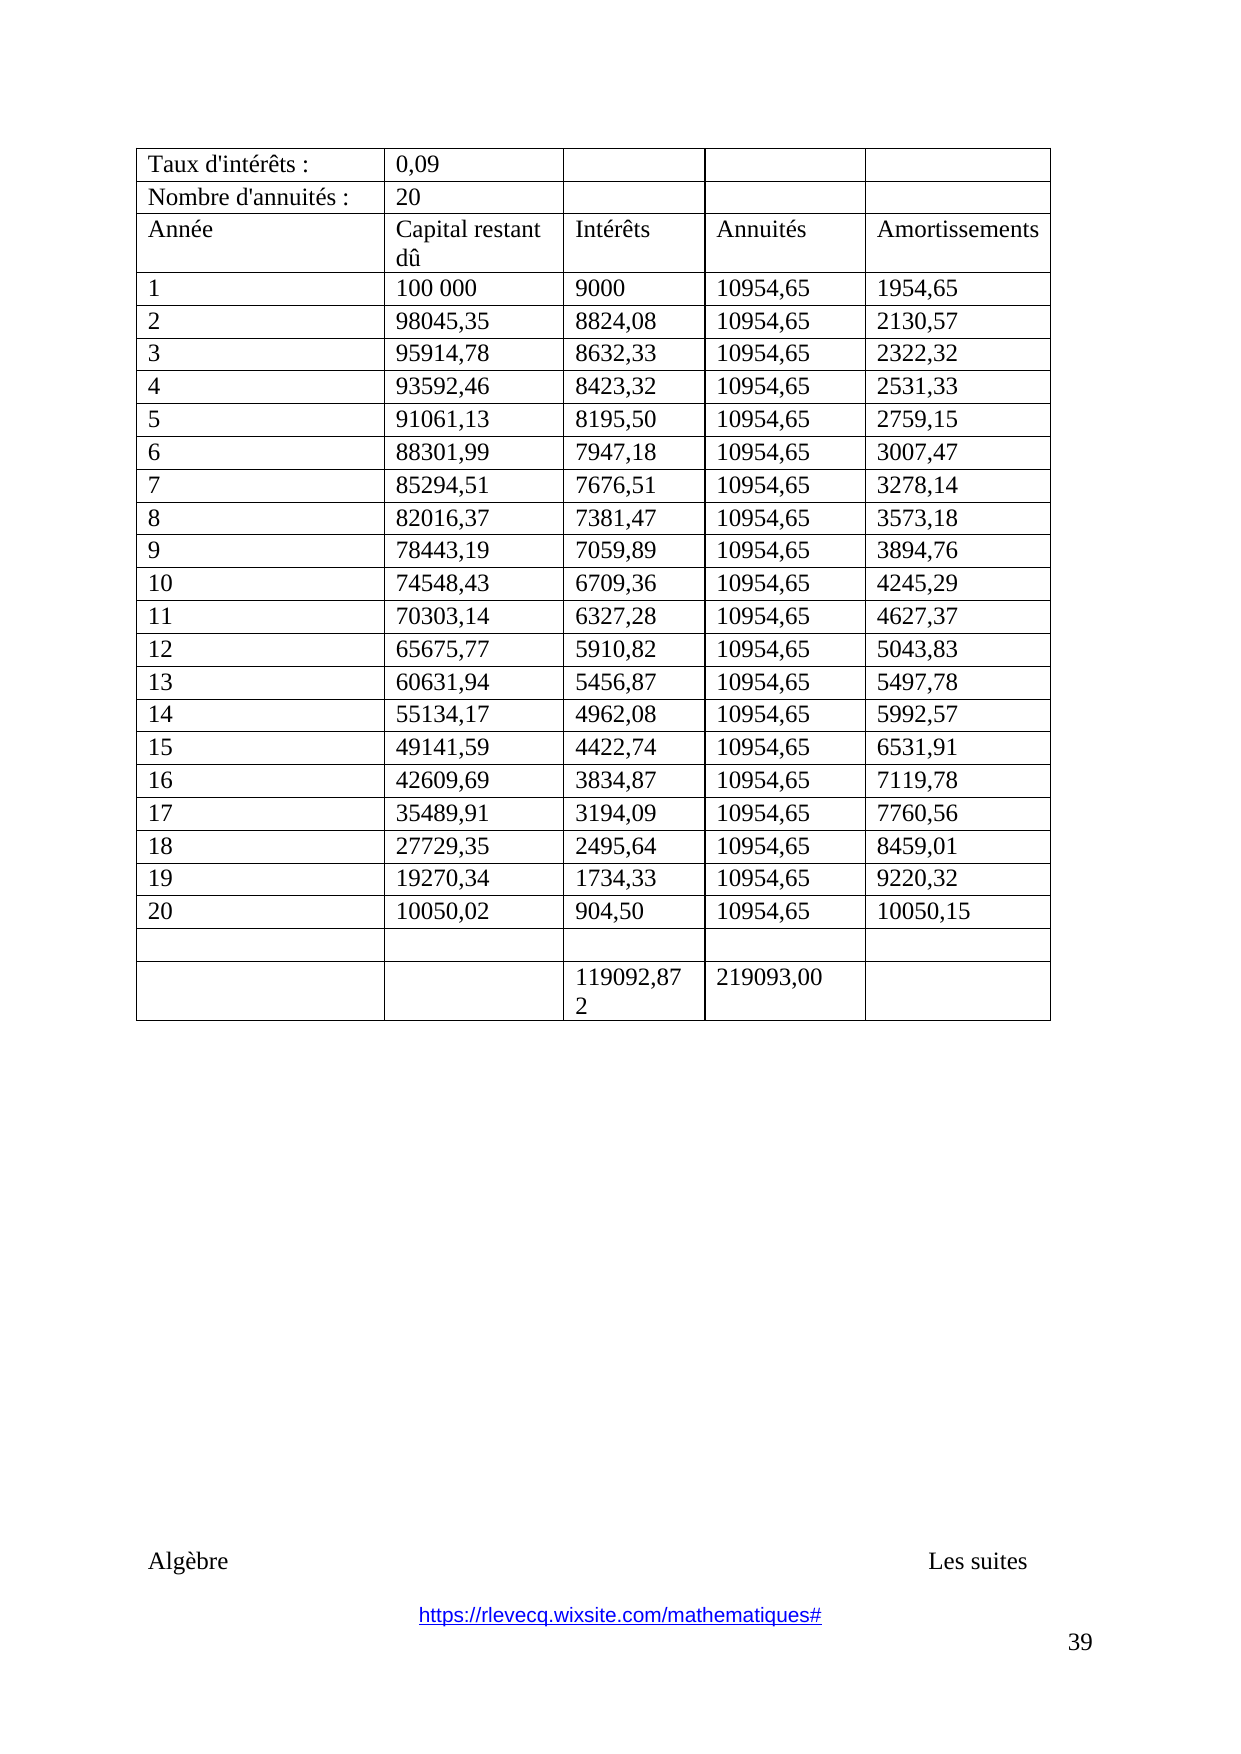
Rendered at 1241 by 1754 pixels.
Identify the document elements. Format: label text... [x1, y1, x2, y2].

table_cell 3894,76 [866, 535, 1050, 567]
table_cell 8632,33 [564, 339, 704, 370]
table_cell 100 000 [385, 273, 563, 305]
table_cell 4245,29 [866, 568, 1050, 600]
table_cell 6709,36 [564, 568, 704, 600]
table_cell 10954,65 [706, 273, 865, 305]
table_cell 4 [137, 371, 384, 403]
table_cell 3834,87 [564, 765, 704, 797]
table_cell 1734,33 [564, 864, 704, 895]
table_cell 2130,57 [866, 306, 1050, 337]
table_cell 119092,872 [564, 962, 704, 1019]
table_cell 8195,50 [564, 404, 704, 436]
table_cell 6327,28 [564, 601, 704, 633]
table_cell 17 [137, 798, 384, 830]
table_cell 6 [137, 437, 384, 469]
table_cell 98045,35 [385, 306, 563, 337]
table_cell [137, 962, 384, 1019]
table_cell 0,09 [385, 149, 563, 181]
table_cell 74548,43 [385, 568, 563, 600]
table_cell 4962,08 [564, 700, 704, 731]
table_cell 3278,14 [866, 470, 1050, 502]
table_cell 8459,01 [866, 831, 1050, 862]
table_cell 19 [137, 864, 384, 895]
table_cell 10954,65 [706, 568, 865, 600]
table_cell 27729,35 [385, 831, 563, 862]
table_cell [866, 149, 1050, 181]
table_cell 5456,87 [564, 667, 704, 698]
table_cell [866, 929, 1050, 961]
table_cell 5 [137, 404, 384, 436]
table_cell 91061,13 [385, 404, 563, 436]
table_cell Taux d'intérêts : [137, 149, 384, 181]
table_cell 2759,15 [866, 404, 1050, 436]
table_cell Capital restant dû [385, 214, 563, 272]
table_cell 8824,08 [564, 306, 704, 337]
table_cell Année [137, 214, 384, 272]
table_cell 10954,65 [706, 864, 865, 895]
table_cell 9 [137, 535, 384, 567]
table_cell 10954,65 [706, 503, 865, 534]
table_cell 20 [137, 896, 384, 928]
table_cell [866, 182, 1050, 213]
table_cell 10954,65 [706, 339, 865, 370]
table_cell 10050,15 [866, 896, 1050, 928]
table_cell 78443,19 [385, 535, 563, 567]
table_cell 13 [137, 667, 384, 698]
table_cell 2 [137, 306, 384, 337]
table_cell 93592,46 [385, 371, 563, 403]
table_cell 10954,65 [706, 371, 865, 403]
table_cell 3573,18 [866, 503, 1050, 534]
table_cell 12 [137, 634, 384, 666]
table_cell 9000 [564, 273, 704, 305]
table_cell 10954,65 [706, 732, 865, 764]
table_cell 3194,09 [564, 798, 704, 830]
table_cell 95914,78 [385, 339, 563, 370]
table_cell [385, 962, 563, 1019]
table_cell 14 [137, 700, 384, 731]
table_cell Annuités [706, 214, 865, 272]
table_cell 55134,17 [385, 700, 563, 731]
table_cell 10954,65 [706, 306, 865, 337]
table_cell Nombre d'annuités : [137, 182, 384, 213]
table_cell 10954,65 [706, 667, 865, 698]
table_cell 8 [137, 503, 384, 534]
table_cell 904,50 [564, 896, 704, 928]
table_cell Amortissements [866, 214, 1050, 272]
table_cell 19270,34 [385, 864, 563, 895]
table_cell 2322,32 [866, 339, 1050, 370]
table_cell [706, 182, 865, 213]
table_cell 219093,00 [706, 962, 865, 1019]
table_cell 2495,64 [564, 831, 704, 862]
table_cell [706, 929, 865, 961]
table_cell 7381,47 [564, 503, 704, 534]
table_cell 10954,65 [706, 404, 865, 436]
table_cell 7676,51 [564, 470, 704, 502]
table_cell 4627,37 [866, 601, 1050, 633]
table_cell 3007,47 [866, 437, 1050, 469]
table_cell 10954,65 [706, 470, 865, 502]
table_cell 18 [137, 831, 384, 862]
table_cell 7760,56 [866, 798, 1050, 830]
table_cell 7 [137, 470, 384, 502]
table_cell [564, 149, 704, 181]
table_cell [564, 929, 704, 961]
table_cell 65675,77 [385, 634, 563, 666]
table_cell 7947,18 [564, 437, 704, 469]
table_cell 1954,65 [866, 273, 1050, 305]
table_cell 10954,65 [706, 896, 865, 928]
table_cell [564, 182, 704, 213]
table_cell 10 [137, 568, 384, 600]
table_cell 35489,91 [385, 798, 563, 830]
table_cell 82016,37 [385, 503, 563, 534]
table_cell 10050,02 [385, 896, 563, 928]
table_cell 11 [137, 601, 384, 633]
table_cell 49141,59 [385, 732, 563, 764]
table_cell Intérêts [564, 214, 704, 272]
table_cell 10954,65 [706, 765, 865, 797]
table_cell 15 [137, 732, 384, 764]
table_cell 10954,65 [706, 601, 865, 633]
table_cell [385, 929, 563, 961]
table_cell 5992,57 [866, 700, 1050, 731]
table_cell 88301,99 [385, 437, 563, 469]
table_cell 7119,78 [866, 765, 1050, 797]
table_cell 10954,65 [706, 798, 865, 830]
table_cell [706, 149, 865, 181]
table_cell 4422,74 [564, 732, 704, 764]
table_cell 85294,51 [385, 470, 563, 502]
table_cell 10954,65 [706, 634, 865, 666]
table_cell 20 [385, 182, 563, 213]
table_cell 10954,65 [706, 700, 865, 731]
table_cell 70303,14 [385, 601, 563, 633]
table_cell 5497,78 [866, 667, 1050, 698]
table_cell 42609,69 [385, 765, 563, 797]
table_cell 5043,83 [866, 634, 1050, 666]
table_cell 8423,32 [564, 371, 704, 403]
table_cell 6531,91 [866, 732, 1050, 764]
table_cell 3 [137, 339, 384, 370]
table_cell 9220,32 [866, 864, 1050, 895]
table_cell 60631,94 [385, 667, 563, 698]
table_cell [137, 929, 384, 961]
table_cell [866, 962, 1050, 1019]
table_cell 16 [137, 765, 384, 797]
table_cell 10954,65 [706, 831, 865, 862]
table_cell 10954,65 [706, 535, 865, 567]
table_cell 10954,65 [706, 437, 865, 469]
table_cell 5910,82 [564, 634, 704, 666]
table_cell 7059,89 [564, 535, 704, 567]
table_cell 1 [137, 273, 384, 305]
table_cell 2531,33 [866, 371, 1050, 403]
